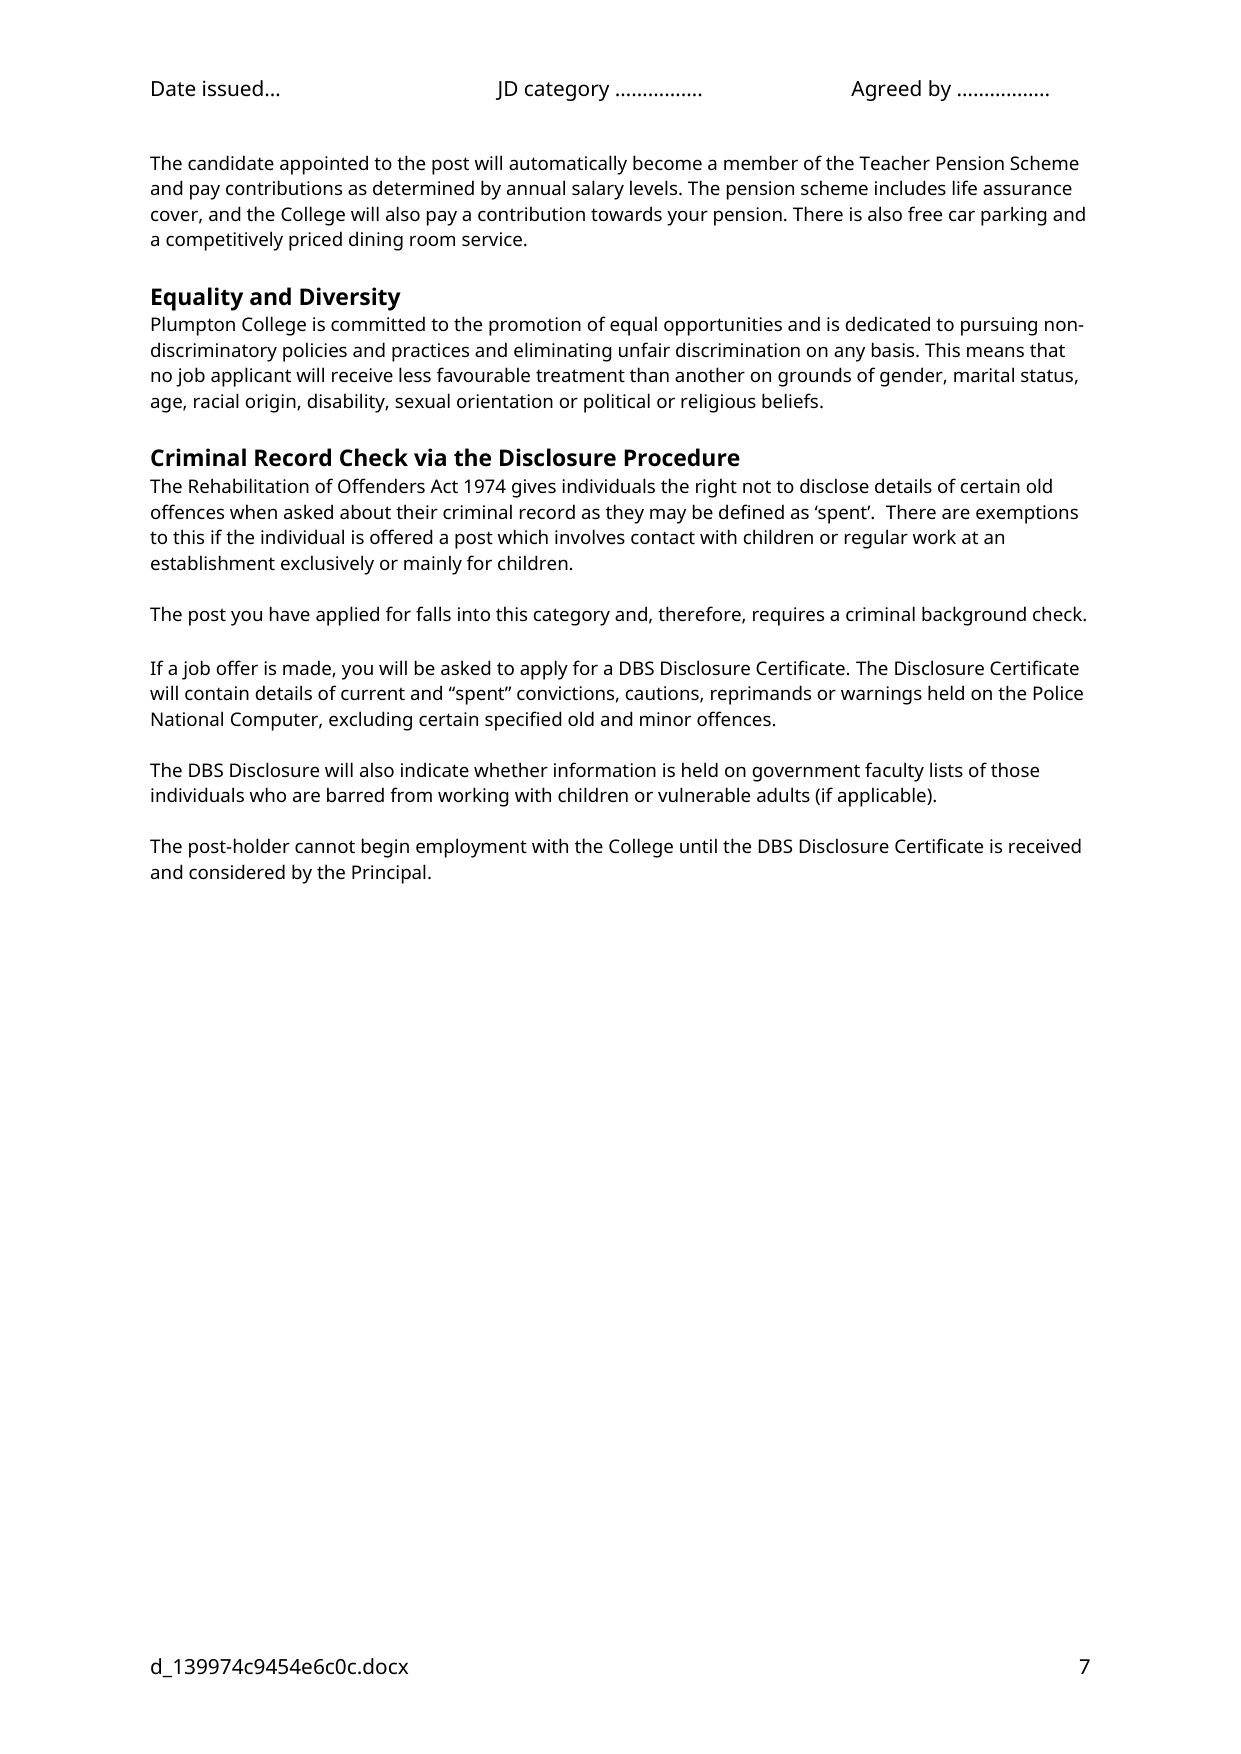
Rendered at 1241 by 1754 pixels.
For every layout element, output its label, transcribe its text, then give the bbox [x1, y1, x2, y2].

text Criminal Record Check via the Disclosure Procedure [150, 442, 1090, 473]
text Equality and Diversity [150, 281, 1090, 312]
text The post-holder cannot begin employment with the College until the DBS Disclosure Certificate is received and considered by the Principal. [150, 834, 1090, 885]
text If a job offer is made, you will be asked to apply for a DBS Disclosure Certificate. The Disclosure Certificate will contain details of current and “spent” convictions, cautions, reprimands or warnings held on the Police National Computer, excluding certain specified old and minor offences. [150, 655, 1090, 732]
text The DBS Disclosure will also indicate whether information is held on government faculty lists of those individuals who are barred from working with children or vulnerable adults (if applicable). [150, 757, 1090, 808]
text The Rehabilitation of Offenders Act 1974 gives individuals the right not to disclose details of certain old offences when asked about their criminal record as they may be defined as ‘spent’. There are exemptions to this if the individual is offered a post which involves contact with children or regular work at an establishment exclusively or mainly for children. [150, 473, 1090, 576]
text The post you have applied for falls into this category and, therefore, requires a criminal background check. [150, 601, 1090, 627]
text The candidate appointed to the post will automatically become a member of the Teacher Pension Scheme and pay contributions as determined by annual salary levels. The pension scheme includes life assurance cover, and the College will also pay a contribution towards your pension. There is also free car parking and a competitively priced dining room service. [150, 150, 1090, 252]
text Plumpton College is committed to the promotion of equal opportunities and is dedicated to pursuing non-discriminatory policies and practices and eliminating unfair discrimination on any basis. This means that no job applicant will receive less favourable treatment than another on grounds of gender, marital status, age, racial origin, disability, sexual orientation or political or religious beliefs. [150, 312, 1090, 414]
